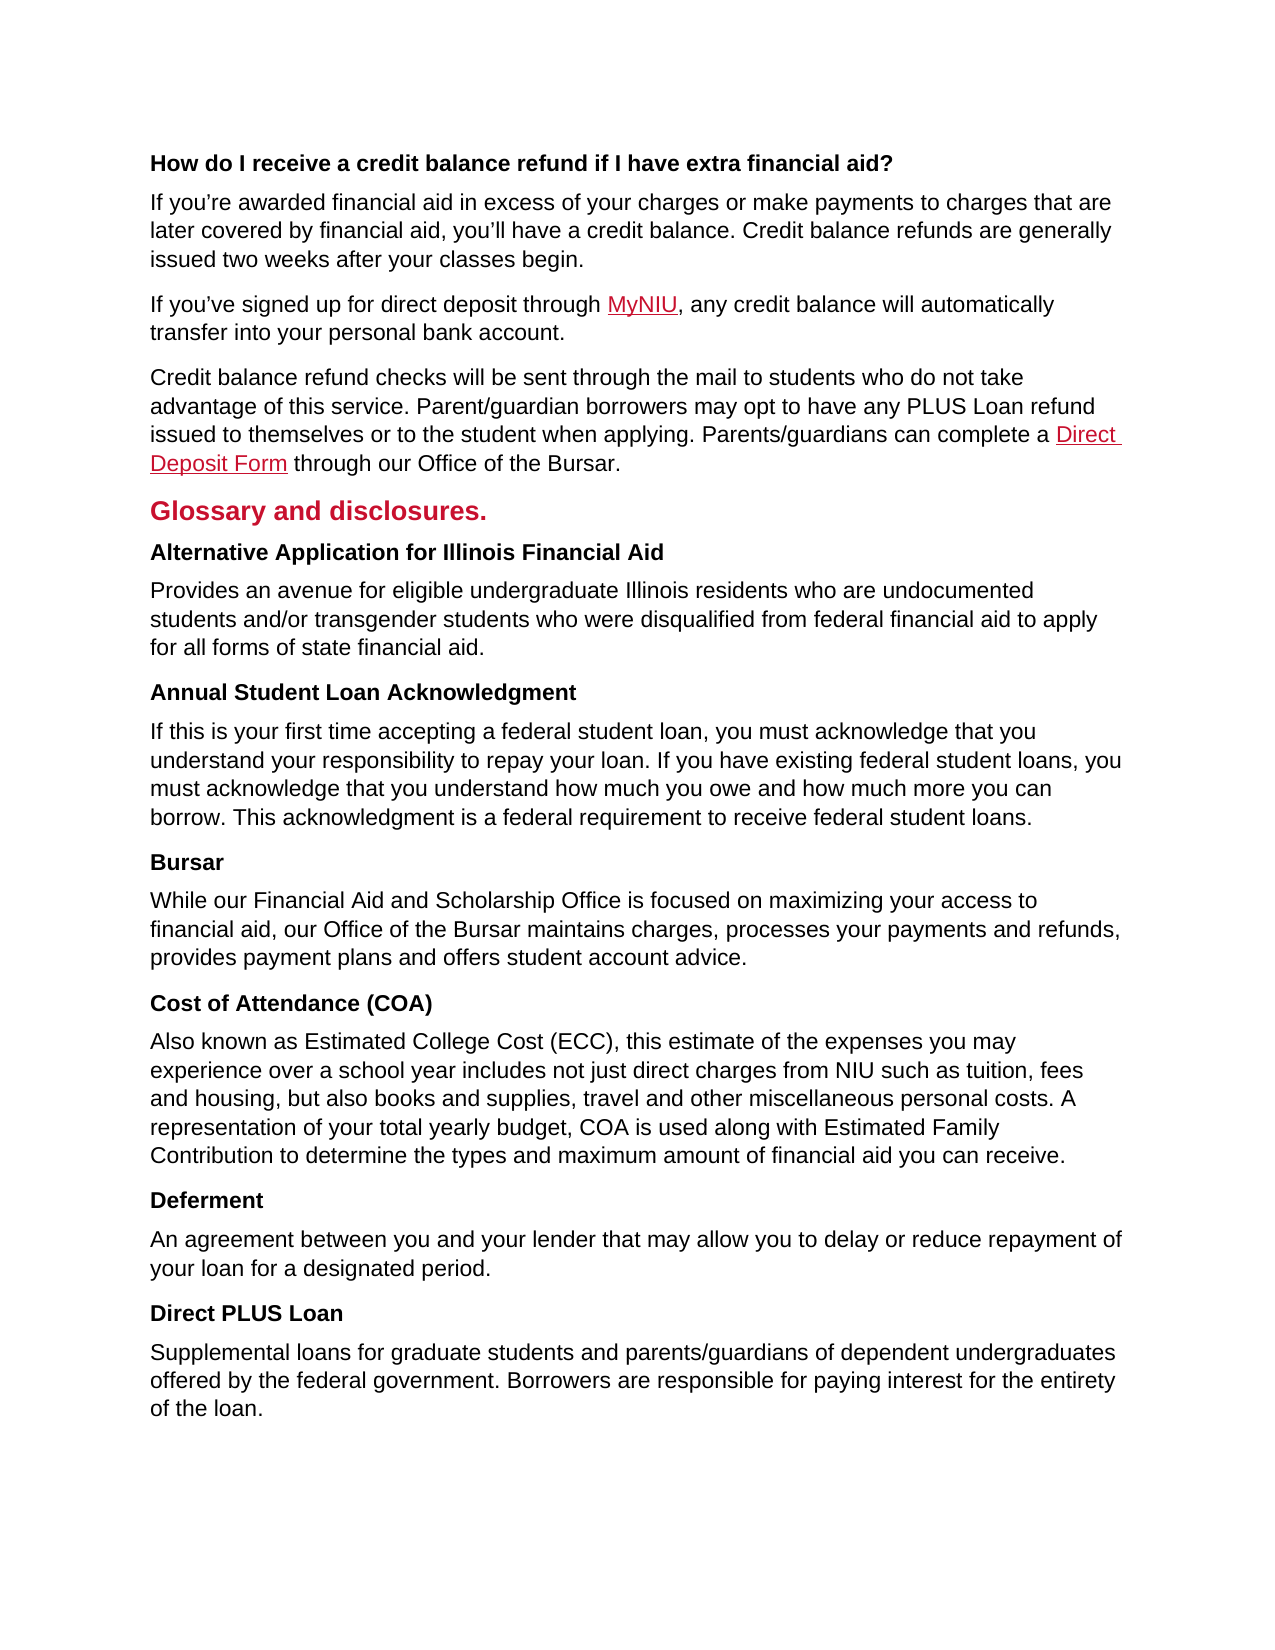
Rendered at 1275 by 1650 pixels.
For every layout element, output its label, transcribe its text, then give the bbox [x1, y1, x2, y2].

text Supplemental loans for graduate students and parents/guardians of dependent undergraduates offered by the federal government. Borrowers are responsible for paying interest for the entirety of the loan. [150, 1338, 1125, 1422]
text If you’ve signed up for direct deposit through MyNIU, any credit balance will automatically transfer into your personal bank account. [150, 291, 1125, 346]
text An agreement between you and your lender that may allow you to delay or reduce repayment of your loan for a designated period. [150, 1226, 1125, 1281]
subtitle Glossary and disclosures. [150, 495, 1125, 526]
subtitle Cost of Attendance (COA) [150, 989, 1125, 1016]
subtitle Alternative Application for Illinois Financial Aid [150, 538, 1125, 565]
text If this is your first time accepting a federal student loan, you must acknowledge that you understand your responsibility to repay your loan. If you have existing federal student loans, you must acknowledge that you understand how much you owe and how much more you can borrow. This acknowledgment is a federal requirement to receive federal student loans. [150, 718, 1125, 830]
text Credit balance refund checks will be sent through the mail to students who do not take advantage of this service. Parent/guardian borrowers may opt to have any PLUS Loan refund issued to themselves or to the student when applying. Parents/guardians can complete a Direct Deposit Form through our Office of the Bursar. [150, 364, 1125, 476]
subtitle How do I receive a credit balance refund if I have extra financial aid? [150, 150, 1125, 176]
subtitle Bursar [150, 849, 1125, 875]
text Also known as Estimated College Cost (ECC), this estimate of the expenses you may experience over a school year includes not just direct charges from NIU such as tuition, fees and housing, but also books and supplies, travel and other miscellaneous personal costs. A representation of your total yearly budget, COA is used along with Estimated Family Contribution to determine the types and maximum amount of financial aid you can receive. [150, 1028, 1125, 1168]
subtitle Annual Student Loan Acknowledgment [150, 679, 1125, 706]
text Provides an avenue for eligible undergraduate Illinois residents who are undocumented students and/or transgender students who were disqualified from federal financial aid to apply for all forms of state financial aid. [150, 577, 1125, 661]
text While our Financial Aid and Scholarship Office is focused on maximizing your access to financial aid, our Office of the Bursar maintains charges, processes your payments and refunds, provides payment plans and offers student account advice. [150, 887, 1125, 971]
subtitle Direct PLUS Loan [150, 1299, 1125, 1326]
text If you’re awarded financial aid in excess of your charges or make payments to charges that are later covered by financial aid, you’ll have a credit balance. Credit balance refunds are generally issued two weeks after your classes begin. [150, 189, 1125, 272]
subtitle Deferment [150, 1187, 1125, 1213]
